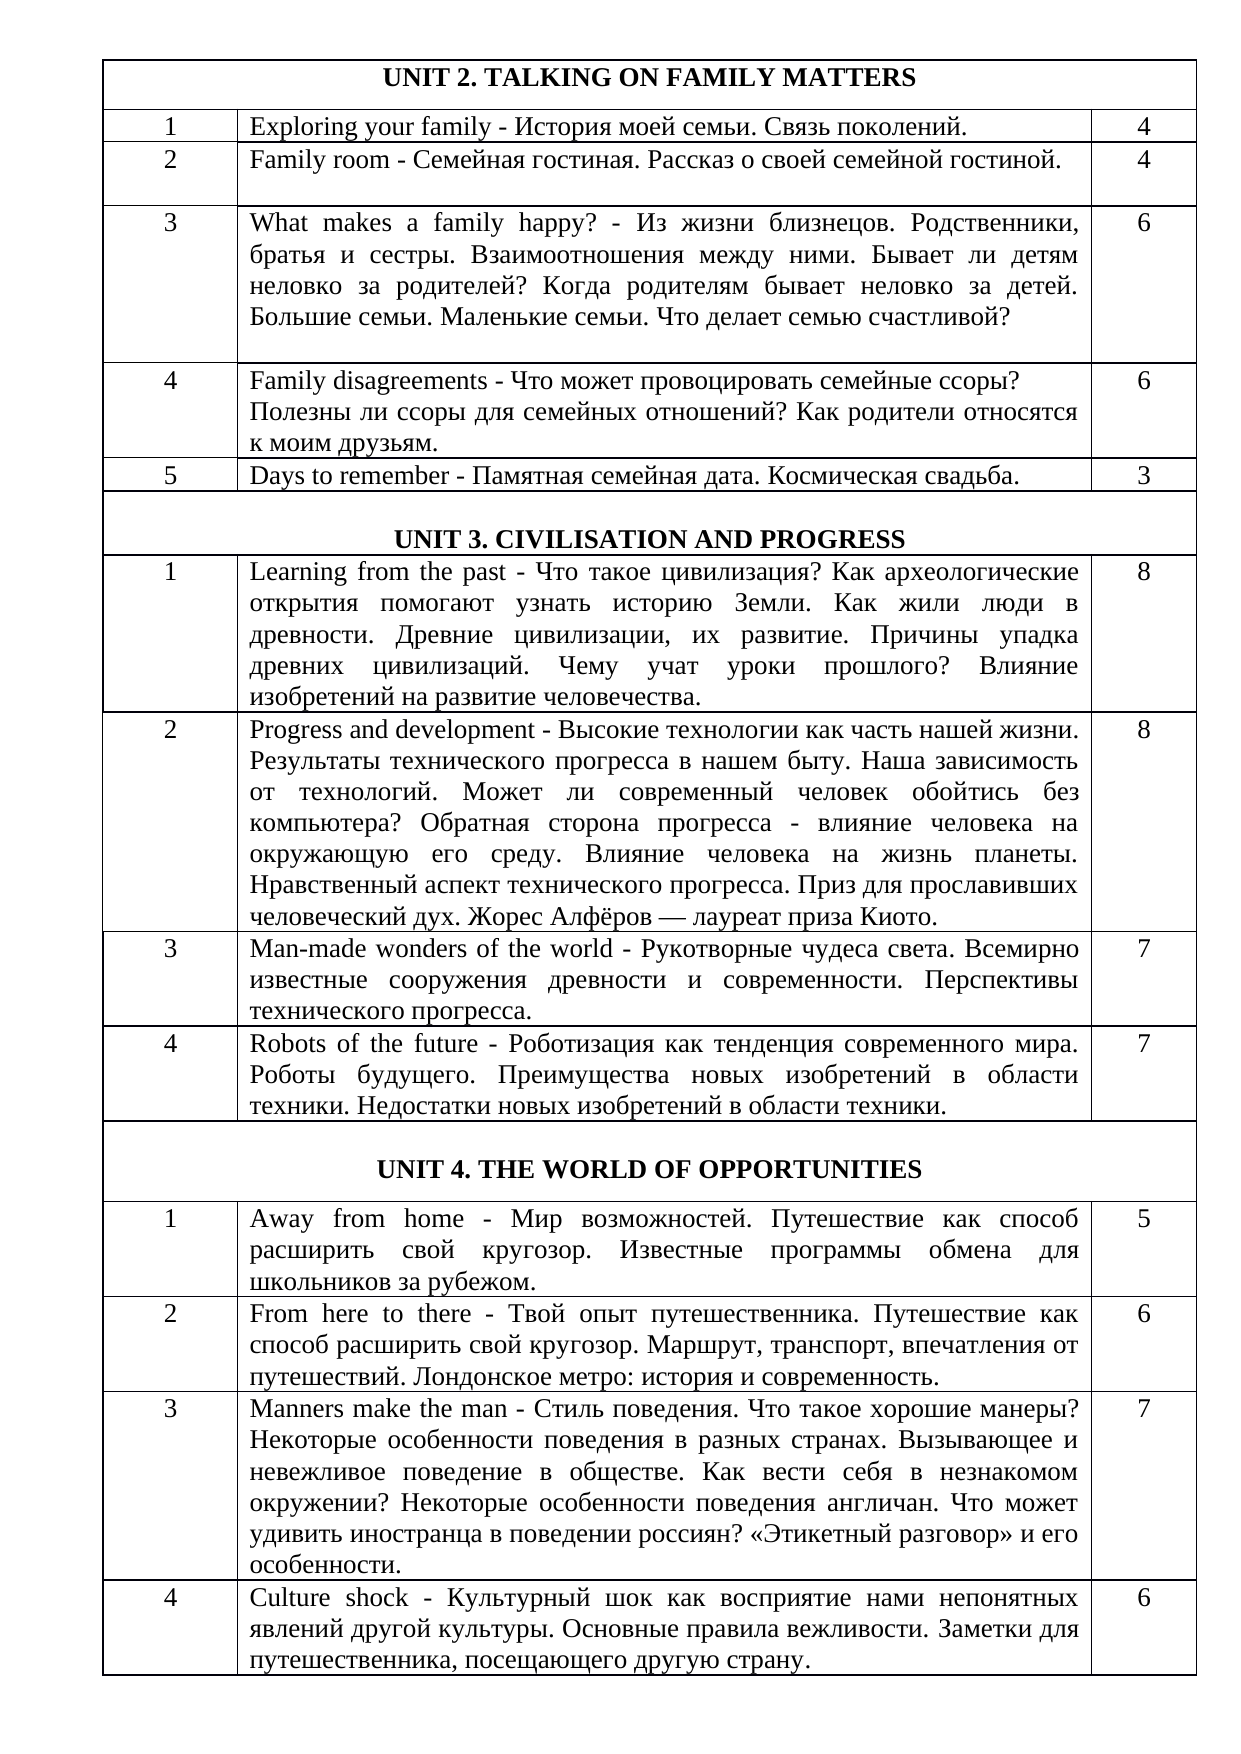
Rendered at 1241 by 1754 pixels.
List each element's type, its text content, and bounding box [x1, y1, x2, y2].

table_cell 1 [104, 1202, 237, 1296]
table_cell Culture shock - Культурный шок как восприятие нами непонятных явлений другой культуры. Основные правила вежливости. Заметки для путешественника, посещающего другую страну. [238, 1581, 1091, 1674]
table_cell 2 [103, 713, 237, 931]
table_cell 1 [104, 110, 237, 141]
table_cell 4 [104, 1027, 237, 1120]
table_cell 3 [104, 932, 237, 1025]
table_cell 6 [1092, 1297, 1196, 1391]
table_cell 6 [1092, 364, 1196, 457]
table_cell 1 [104, 556, 237, 711]
table_cell Days to remember - Памятная семейная дата. Космическая свадьба. [238, 459, 1091, 490]
table_cell 3 [104, 1392, 237, 1579]
table_cell 5 [104, 458, 237, 490]
table_cell 8 [1092, 713, 1196, 931]
table_cell 5 [1092, 1202, 1196, 1296]
table_cell Man-made wonders of the world - Рукотворные чудеса света. Всемирно известные сооружения древности и современности. Перспективы технического прогресса. [238, 932, 1091, 1025]
table_cell Exploring your family - История моей семьи. Связь поколений. [238, 110, 1091, 141]
table_cell Progress and development - Высокие технологии как часть нашей жизни. Результаты технического прогресса в нашем быту. Наша зависимость от технологий. Может ли современный человек обойтись без компьютера? Обратная сторона прогресса - влияние человека на окружающую его среду. Влияние человека на жизнь планеты. Нравственный аспект технического прогресса. Приз для прославивших человеческий дух. Жорес Алфёров — лауреат приза Киото. [238, 713, 1091, 931]
table_cell 7 [1092, 932, 1196, 1025]
table_cell Manners make the man - Стиль поведения. Что такое хорошие манеры? Некоторые особенности поведения в разных странах. Вызывающее и невежливое поведение в обществе. Как вести себя в незнакомом окружении? Некоторые особенности поведения англичан. Что может удивить иностранца в поведении россиян? «Этикетный разговор» и его особенности. [238, 1392, 1091, 1579]
table_cell 3 [104, 206, 237, 362]
table_cell 2 [104, 1297, 237, 1391]
table_cell 7 [1092, 1027, 1196, 1120]
table_cell 7 [1092, 1392, 1196, 1579]
table_cell UNIT 3. CIVILISATION AND PROGRESS [104, 492, 1196, 554]
table_cell 8 [1092, 556, 1196, 711]
table_cell Away from home - Мир возможностей. Путешествие как способ расширить свой кругозор. Известные программы обмена для школьников за рубежом. [238, 1202, 1091, 1296]
table_cell 6 [1092, 207, 1196, 362]
table_cell 2 [104, 142, 237, 205]
table_cell 4 [1092, 110, 1196, 141]
table_cell UNIT 4. THE WORLD OF OPPORTUNITIES [104, 1122, 1196, 1201]
table_cell From here to there - Твой опыт путешественника. Путешествие как способ расширить свой кругозор. Маршрут, транспорт, впечатления от путешествий. Лондонское метро: история и современность. [238, 1297, 1091, 1391]
table_cell 4 [104, 363, 237, 457]
table_cell 6 [1092, 1581, 1196, 1674]
table_cell 3 [1092, 459, 1196, 490]
table_cell What makes a family happy? - Из жизни близнецов. Родственники, братья и сестры. Взаимоотношения между ними. Бывает ли детям неловко за родителей? Когда родителям бывает неловко за детей. Большие семьи. Маленькие семьи. Что делает семью счастливой? [238, 207, 1091, 362]
table_cell Family room - Семейная гостиная. Рассказ о своей семейной гостиной. [238, 143, 1091, 205]
table_cell Robots of the future - Роботизация как тенденция современного мира. Роботы будущего. Преимущества новых изобретений в области техники. Недостатки новых изобретений в области техники. [238, 1027, 1091, 1120]
table_cell Learning from the past - Что такое цивилизация? Как археологические открытия помогают узнать историю Земли. Как жили люди в древности. Древние цивилизации, их развитие. Причины упадка древних цивилизаций. Чему учат уроки прошлого? Влияние изобретений на развитие человечества. [238, 556, 1091, 711]
table_cell 4 [1092, 143, 1196, 205]
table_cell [104, 61, 1196, 108]
table_cell 4 [104, 1581, 237, 1674]
table_cell Family disagreements - Что может провоцировать семейные ссоры? Полезны ли ссоры для семейных отношений? Как родители относятся к моим друзьям. [238, 364, 1091, 457]
